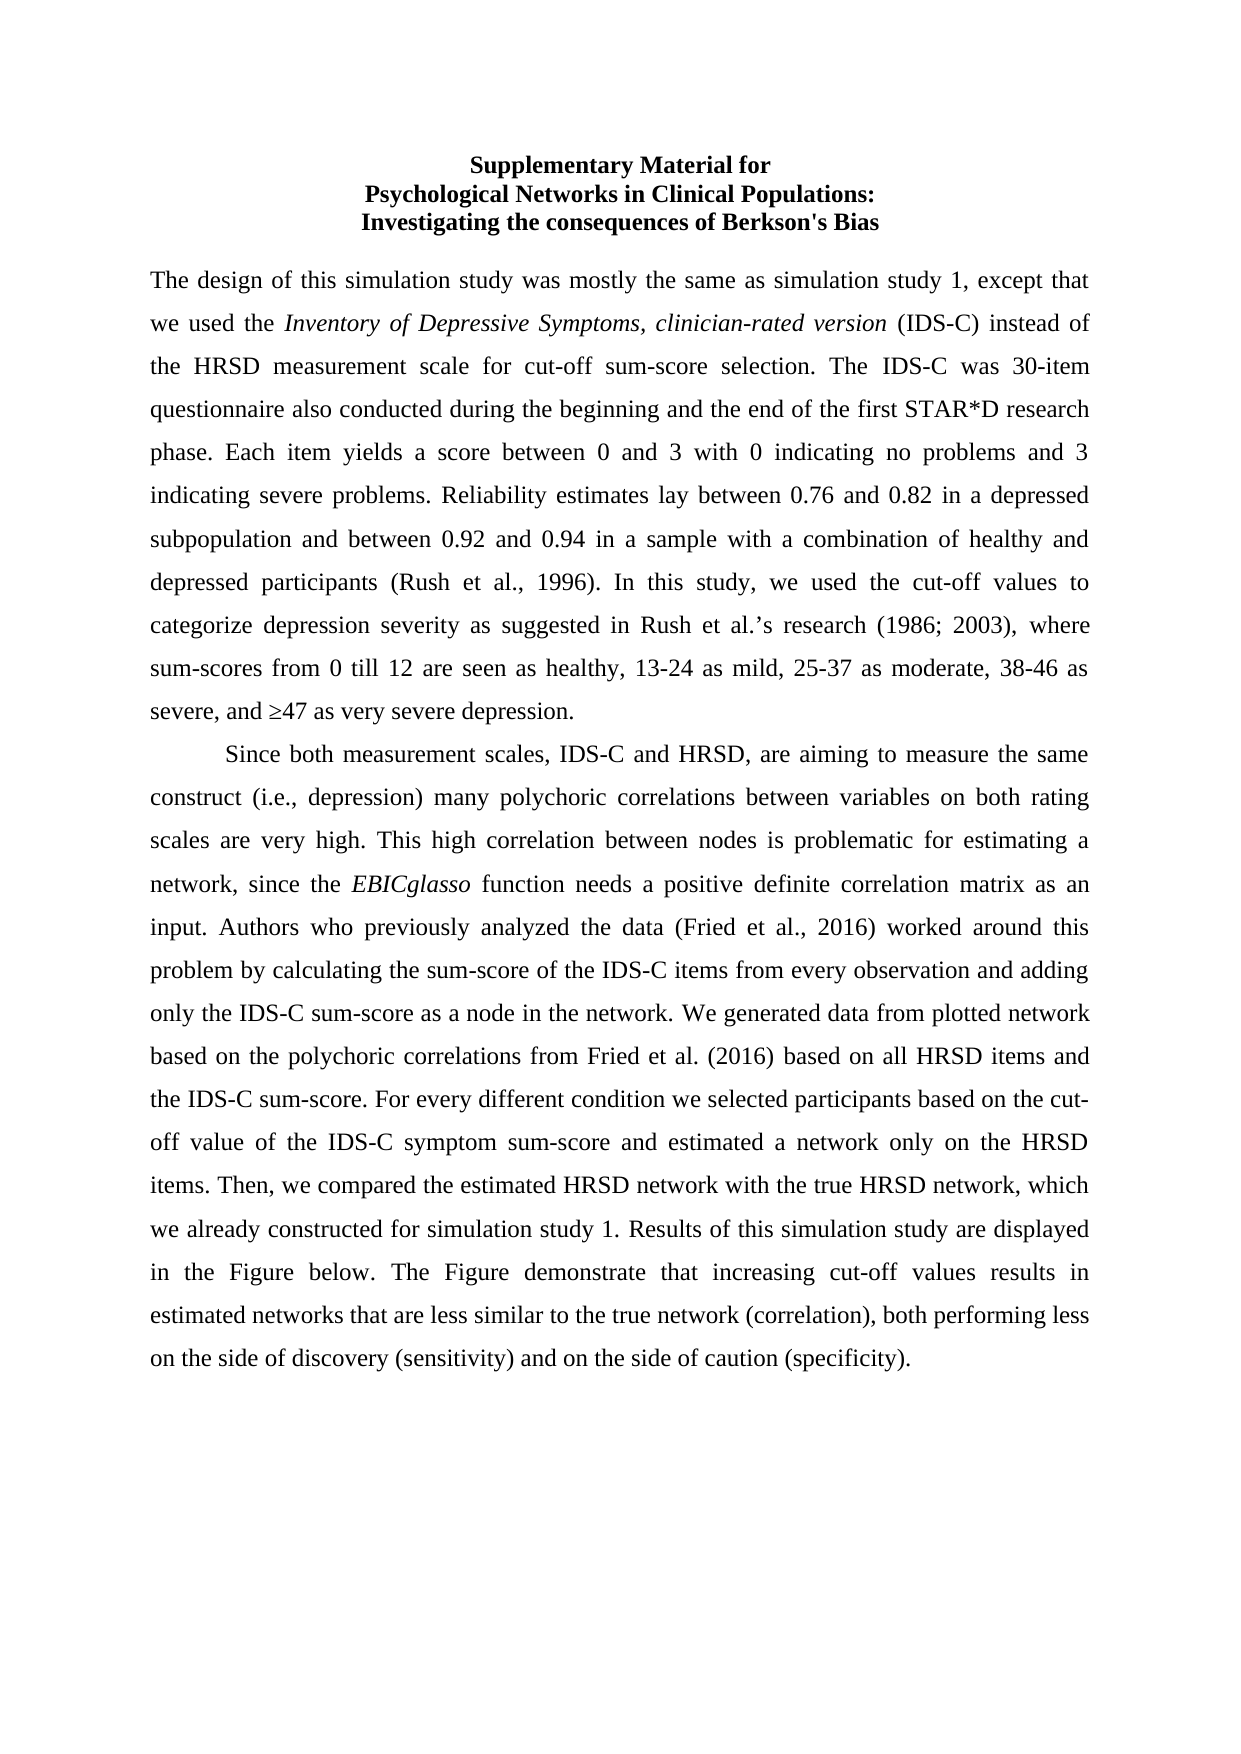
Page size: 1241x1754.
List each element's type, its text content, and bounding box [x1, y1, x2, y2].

text The design of this simulation study was mostly the same as simulation study 1, except that we used the Inventory of Depressive Symptoms, clinician-rated version (IDS-C) instead of the HRSD measurement scale for cut-off sum-score selection. The IDS-C was 30-item questionnaire also conducted during the beginning and the end of the first STAR*D research phase. Each item yields a score between 0 and 3 with 0 indicating no problems and 3 indicating severe problems. Reliability estimates lay between 0.76 and 0.82 in a depressed subpopulation and between 0.92 and 0.94 in a sample with a combination of healthy and depressed participants (Rush et al., 1996). In this study, we used the cut-off values to categorize depression severity as suggested in Rush et al.’s research (1986; 2003), where sum-scores from 0 till 12 are seen as healthy, 13-24 as mild, 25-37 as moderate, 38-46 as severe, and ≥47 as very severe depression. [150, 265, 1090, 725]
text Since both measurement scales, IDS-C and HRSD, are aiming to measure the same construct (i.e., depression) many polychoric correlations between variables on both rating scales are very high. This high correlation between nodes is problematic for estimating a network, since the EBICglasso function needs a positive definite correlation matrix as an input. Authors who previously analyzed the data (Fried et al., 2016) worked around this problem by calculating the sum-score of the IDS-C items from every observation and adding only the IDS-C sum-score as a node in the network. We generated data from plotted network based on the polychoric correlations from Fried et al. (2016) based on all HRSD items and the IDS-C sum-score. For every different condition we selected participants based on the cut-off value of the IDS-C symptom sum-score and estimated a network only on the HRSD items. Then, we compared the estimated HRSD network with the true HRSD network, which we already constructed for simulation study 1. Results of this simulation study are displayed in the Figure below. The Figure demonstrate that increasing cut-off values results in estimated networks that are less similar to the true network (correlation), both performing less on the side of discovery (sensitivity) and on the side of caution (specificity). [150, 739, 1090, 1372]
text Investigating the consequences of Berkson's Bias [150, 207, 1090, 236]
text Supplementary Material for [150, 150, 1090, 179]
text Psychological Networks in Clinical Populations: [150, 179, 1090, 207]
